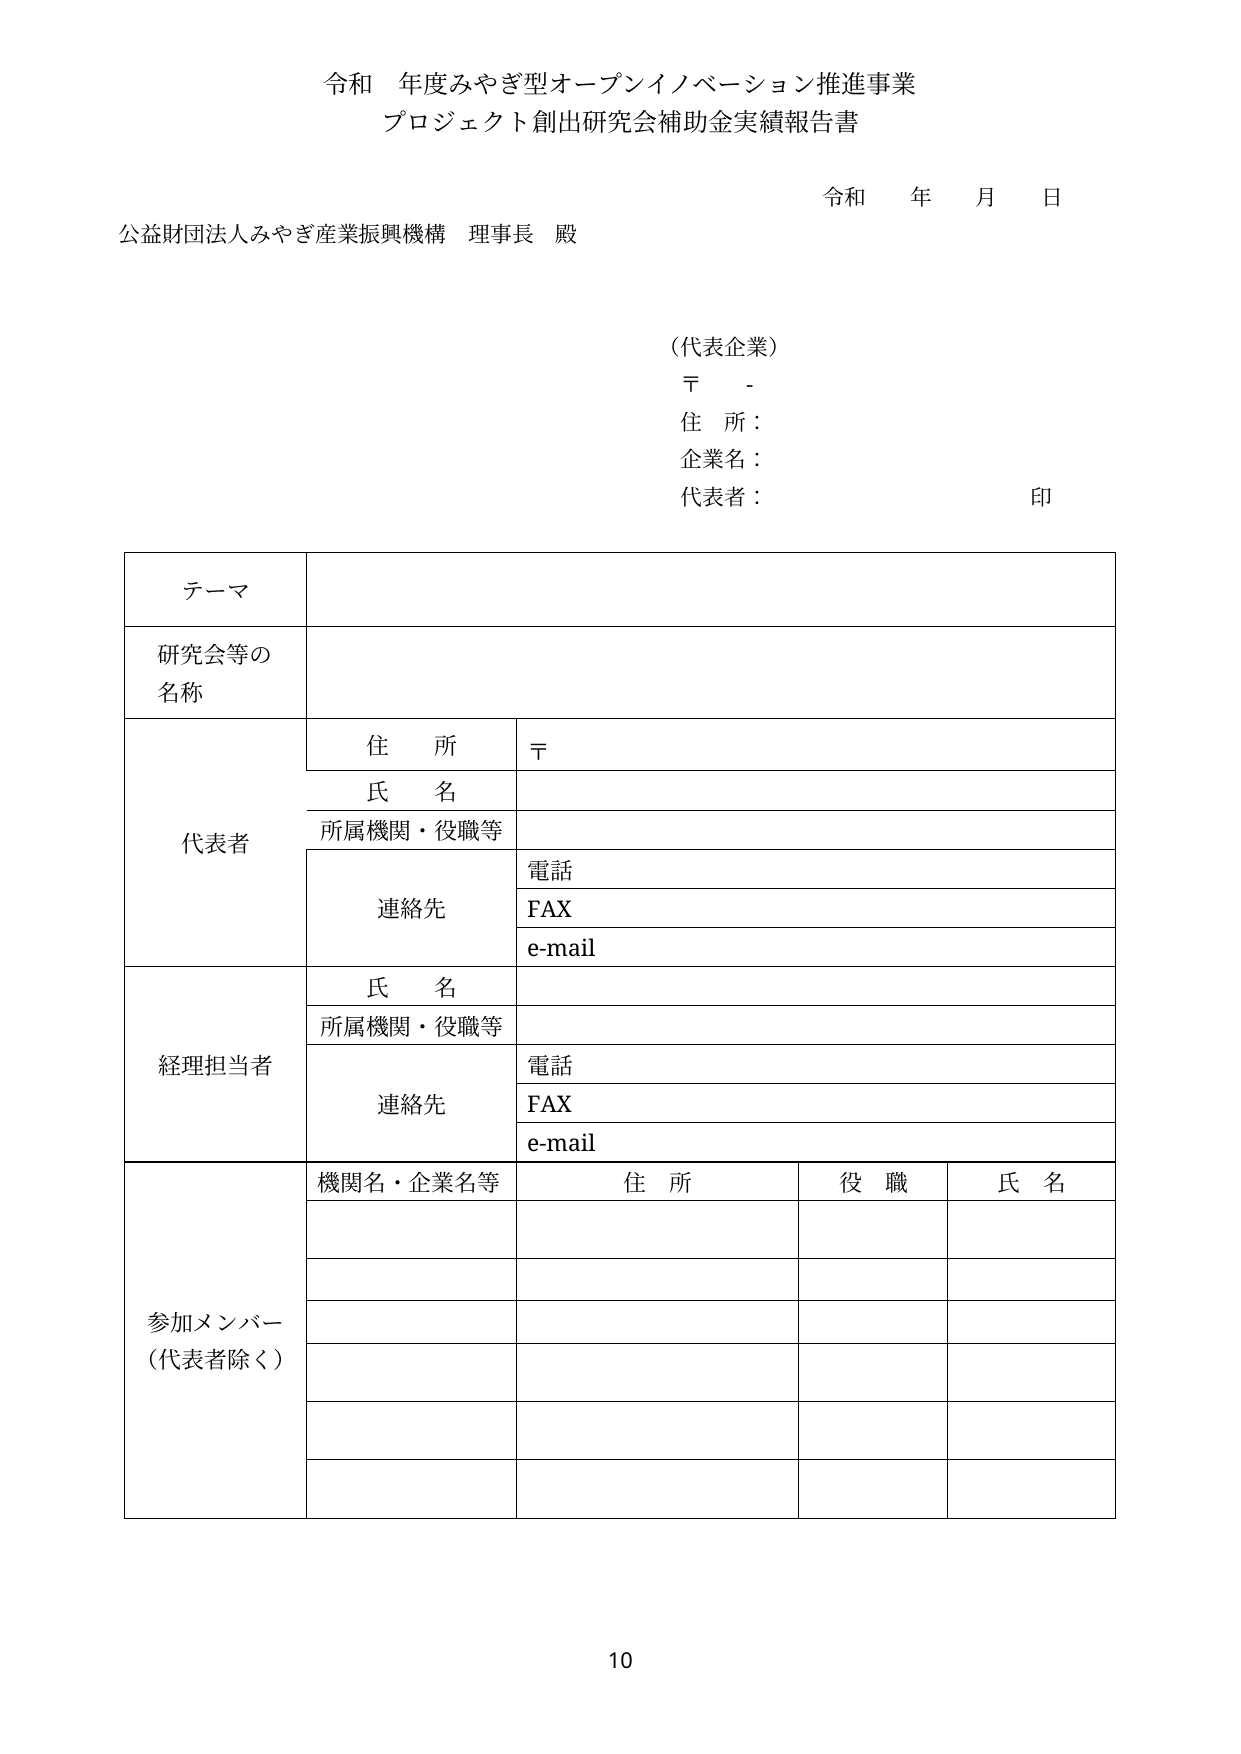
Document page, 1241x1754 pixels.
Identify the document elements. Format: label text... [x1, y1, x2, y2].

table_cell [307, 1460, 516, 1517]
table_cell [517, 1344, 798, 1401]
text 企業名： [177, 439, 1071, 477]
table_cell 経理担当者 [125, 967, 306, 1161]
table_cell 氏 名 [307, 967, 516, 1005]
text 〒 - [177, 364, 1071, 402]
table_cell [799, 1460, 947, 1517]
table_cell 電話 [517, 1045, 1115, 1083]
table_cell [307, 1402, 516, 1459]
table_header テーマ [125, 553, 306, 626]
table_cell FAX [517, 1084, 1115, 1122]
table_cell [307, 1201, 516, 1258]
table_cell [307, 627, 1115, 718]
table_cell [307, 1301, 516, 1343]
table_cell 所属機関・役職等 [307, 811, 516, 849]
table_cell [799, 1344, 947, 1401]
table_cell e-mail [517, 928, 1115, 966]
text （代表企業） [177, 327, 1071, 364]
table_header [307, 553, 1115, 626]
table_cell 氏 名 [307, 771, 516, 810]
table_cell [307, 1344, 516, 1401]
text 公益財団法人みやぎ産業振興機構 理事長 殿 [118, 214, 1071, 252]
text プロジェクト創出研究会補助金実績報告書 [177, 102, 1063, 139]
table_cell 参加メンバー （代表者除く） [125, 1163, 306, 1517]
table_cell [799, 1301, 947, 1343]
table_cell 代表者 [125, 719, 307, 966]
table_cell [517, 1006, 1115, 1044]
table_cell [948, 1201, 1115, 1258]
table_cell 機関名・企業名等 [307, 1163, 516, 1200]
table_cell [799, 1259, 947, 1300]
table_cell 連絡先 [307, 1045, 516, 1161]
table_cell 役 職 [799, 1163, 947, 1200]
table_cell [948, 1344, 1115, 1401]
table_cell 氏 名 [948, 1163, 1115, 1200]
table_cell [517, 967, 1115, 1005]
table_cell [517, 1402, 798, 1459]
table_cell 連絡先 [307, 850, 516, 966]
text 代表者： 印 [177, 477, 1071, 514]
table_cell [517, 771, 1115, 810]
text 令和 年 月 日 [177, 177, 1063, 214]
table_cell [799, 1201, 947, 1258]
table_cell 研究会等の 名称 [125, 627, 306, 718]
table_cell [948, 1460, 1115, 1517]
table_cell e-mail [517, 1123, 1115, 1161]
table_cell 住 所 [307, 719, 516, 770]
table_cell 電話 [517, 850, 1115, 888]
table_cell FAX [517, 889, 1115, 927]
table_cell [948, 1259, 1115, 1300]
text 住 所： [177, 402, 1071, 439]
table_cell [517, 1259, 798, 1300]
table_cell [948, 1301, 1115, 1343]
table_cell [799, 1402, 947, 1459]
table_cell [517, 811, 1115, 849]
table_cell 住 所 [517, 1163, 798, 1200]
table_cell [517, 1460, 798, 1517]
table_cell [517, 1301, 798, 1343]
table_cell [307, 1259, 516, 1300]
table_cell [948, 1402, 1115, 1459]
table_cell 所属機関・役職等 [307, 1006, 516, 1044]
table_cell [517, 1201, 798, 1258]
table_cell 〒 [517, 719, 1115, 770]
text 令和 年度みやぎ型オープンイノベーション推進事業 [177, 64, 1063, 102]
